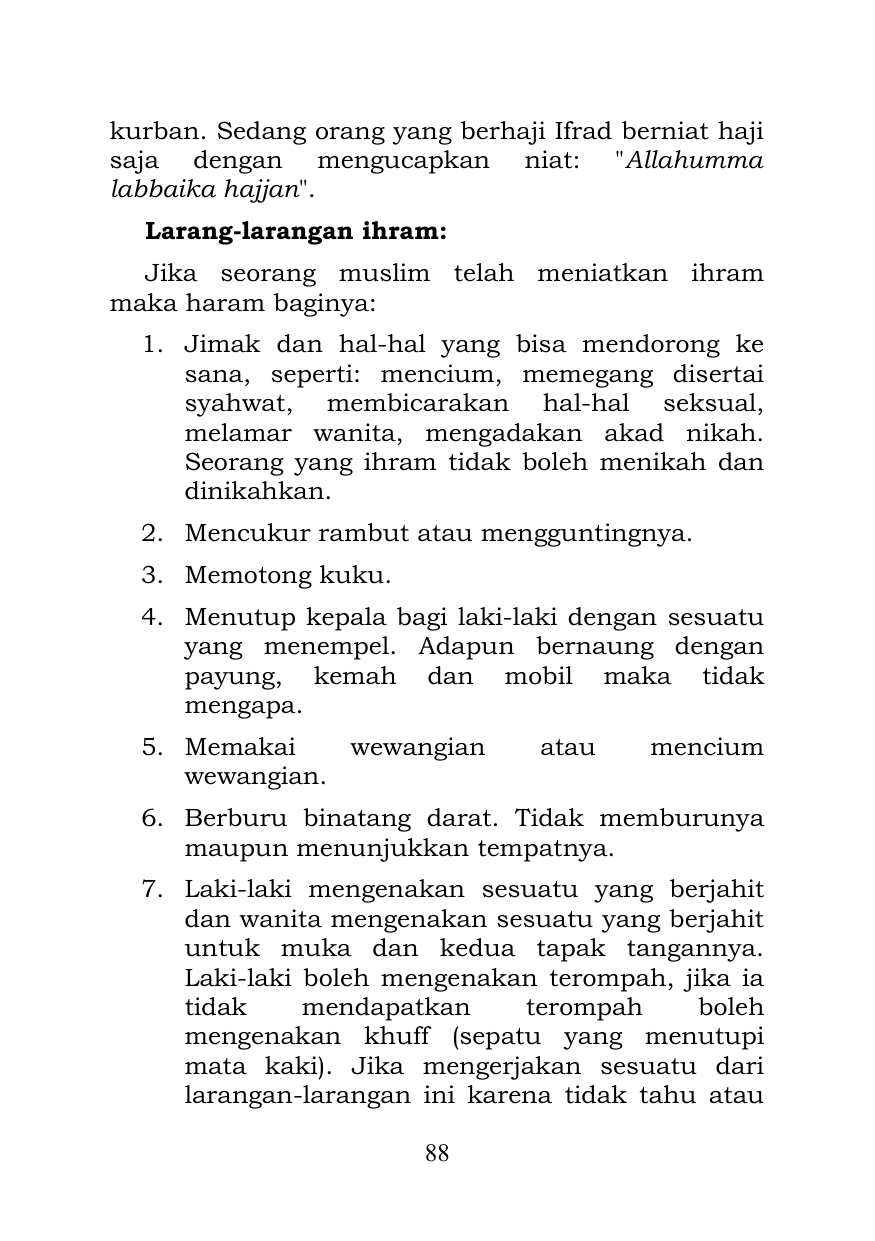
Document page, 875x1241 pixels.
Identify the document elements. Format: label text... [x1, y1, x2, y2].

text Jika seorang muslim telah meniatkan ihram maka haram baginya: [109, 258, 765, 317]
text Larang-larangan ihram: [109, 216, 765, 246]
list Memotong kuku. [141, 560, 765, 589]
list Memakai wewangian atau mencium wewangian. [141, 732, 765, 791]
list Mencukur rambut atau mengguntingnya. [141, 518, 765, 547]
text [109, 116, 765, 204]
list Menutup kepala bagi laki-laki dengan sesuatu yang menempel. Adapun bernaung dengan payung, kemah dan mobil maka tidak mengapa. [141, 602, 765, 719]
list Berburu binatang darat. Tidak memburunya maupun menunjukkan tempatnya. [141, 803, 765, 862]
list Jimak dan hal-hal yang bisa mendorong ke sana, seperti: mencium, memegang disertai syahwat, membicarakan hal-hal seksual, melamar wanita, mengadakan akad nikah. Seorang yang ihram tidak boleh menikah dan dinikahkan. [141, 329, 765, 506]
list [141, 874, 765, 1109]
